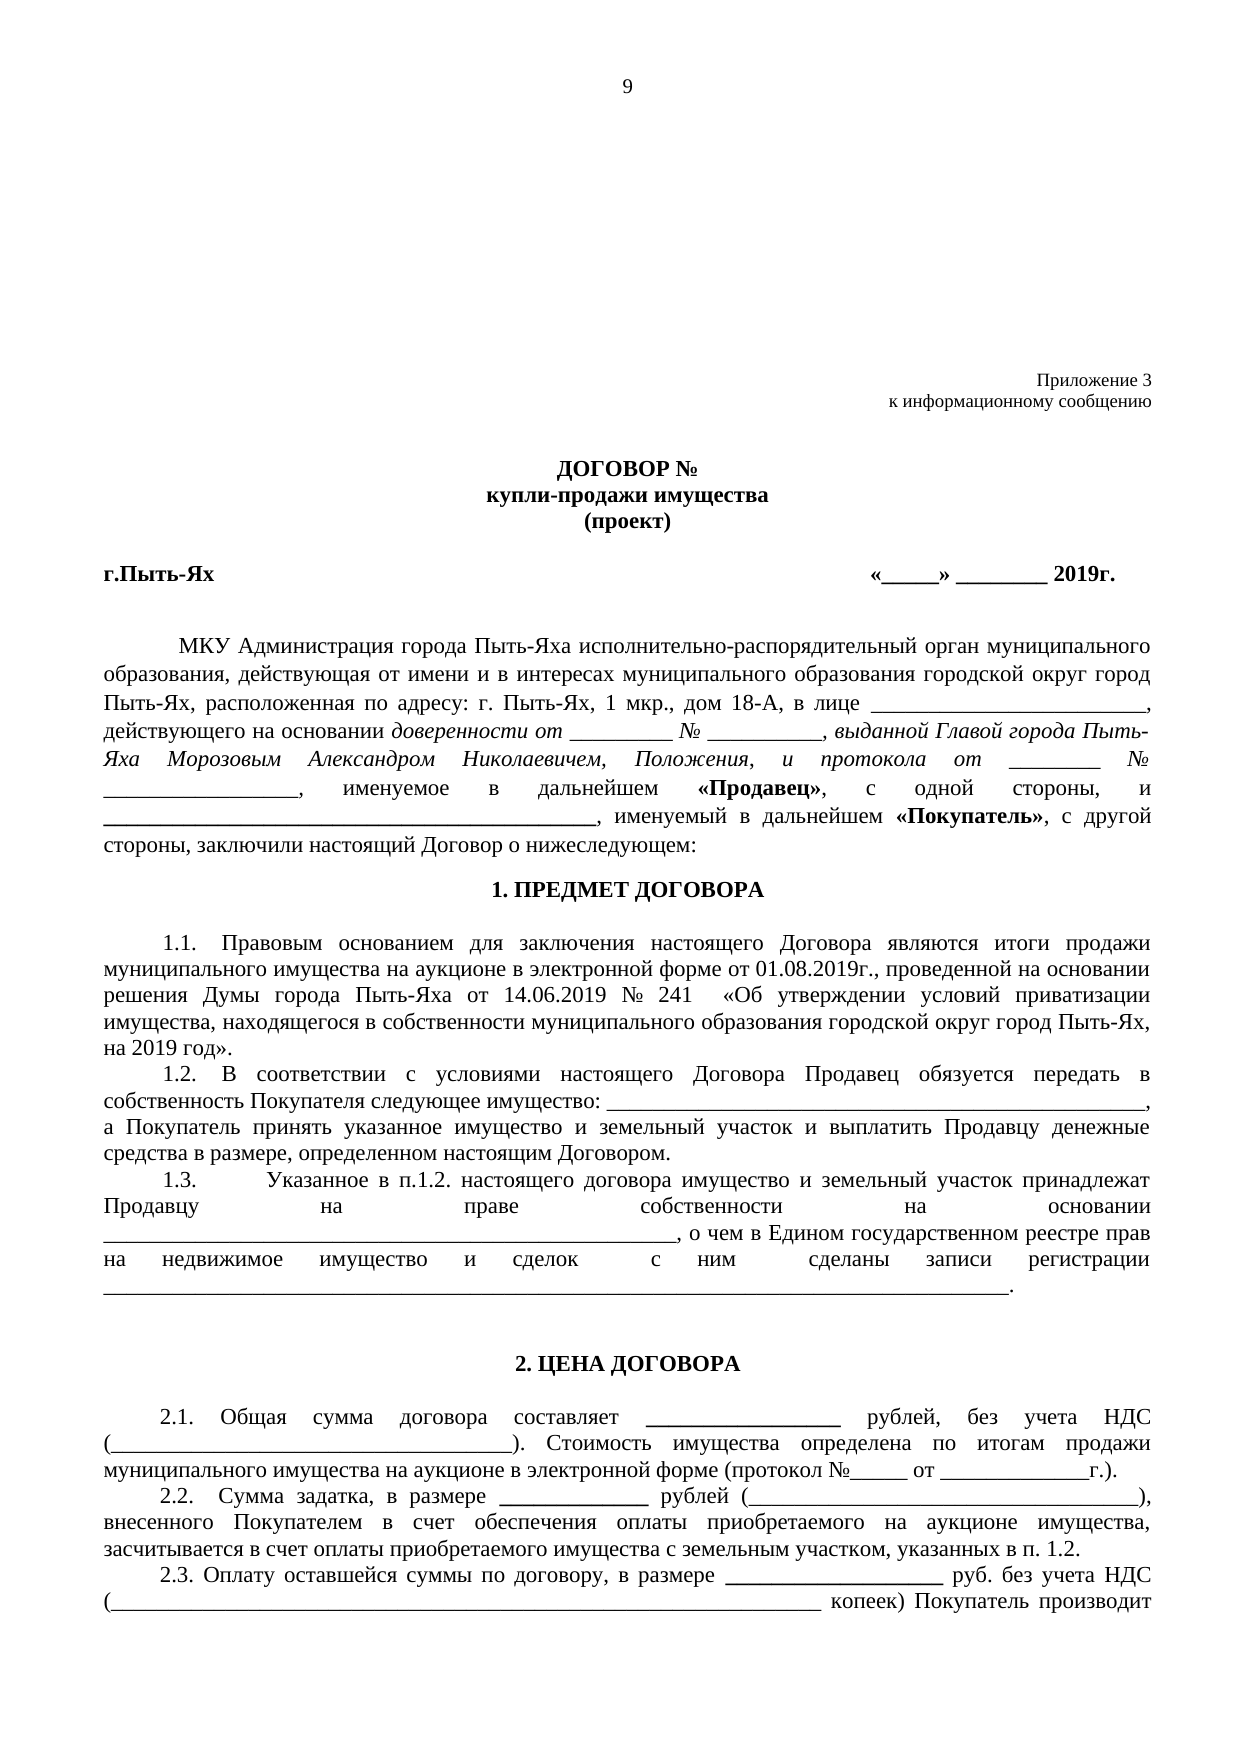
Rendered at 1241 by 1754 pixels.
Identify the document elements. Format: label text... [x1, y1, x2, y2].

text 1. ПРЕДМЕТ ДОГОВОРА [103, 876, 1152, 902]
text г.Пыть-Ях «_____» ________ 2019г. [103, 560, 1152, 587]
title ДОГОВОР № [103, 455, 1152, 481]
text купли-продажи имущества [103, 481, 1152, 508]
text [103, 1561, 1152, 1614]
text 2.1. Общая сумма договора составляет _________________ рублей, без учета НДС (___________________________________). Стоимость имущества определена по итогам продажи муниципального имущества на аукционе в электронной форме (протокол №_____ от _____________г.). [103, 1403, 1152, 1482]
text (проект) [103, 508, 1152, 534]
text МКУ Администрация города Пыть-Яха исполнительно-распорядительный орган муниципального образования, действующая от имени и в интересах муниципального образования городской округ город Пыть-Ях, расположенная по адресу: г. Пыть-Ях, 1 мкр., дом 18-А, в лице ________________________, действующего на основании доверенности от _________ № __________, выданной Главой города Пыть-Яха Морозовым Александром Николаевичем, Положения, и протокола от ________ № _________________, именуемое в дальнейшем «Продавец», с одной стороны, и ___________________________________________, именуемый в дальнейшем «Покупатель», с другой стороны, заключили настоящий Договор о нижеследующем: [103, 632, 1152, 857]
text 2. ЦЕНА ДОГОВОРА [103, 1350, 1152, 1377]
text 2.2. Сумма задатка, в размере _____________ рублей (__________________________________), внесенного Покупателем в счет обеспечения оплаты приобретаемого на аукционе имущества, засчитывается в счет оплаты приобретаемого имущества с земельным участком, указанных в п. 1.2. [103, 1482, 1152, 1561]
list Правовым основанием для заключения настоящего Договора являются итоги продажи муниципального имущества на аукционе в электронной форме от 01.08.2019г., проведенной на основании решения Думы города Пыть-Яха от 14.06.2019 № 241 «Об утверждении условий приватизации имущества, находящегося в собственности муниципального образования городской округ город Пыть-Ях, на 2019 год». [103, 929, 1152, 1060]
text Приложение 3 [103, 369, 1152, 390]
list В соответствии с условиями настоящего Договора Продавец обязуется передать в собственность Покупателя следующее имущество: _______________________________________________, а Покупатель принять указанное имущество и земельный участок и выплатить Продавцу денежные средства в размере, определенном настоящим Договором. [103, 1060, 1152, 1166]
list Указанное в п.1.2. настоящего договора имущество и земельный участок принадлежат Продавцу на праве собственности на основании __________________________________________________, о чем в Едином государственном реестре прав на недвижимое имущество и сделок с ним сделаны записи регистрации _______________________________________________________________________________. [103, 1166, 1152, 1298]
text к информационному сообщению [118, 390, 1152, 412]
